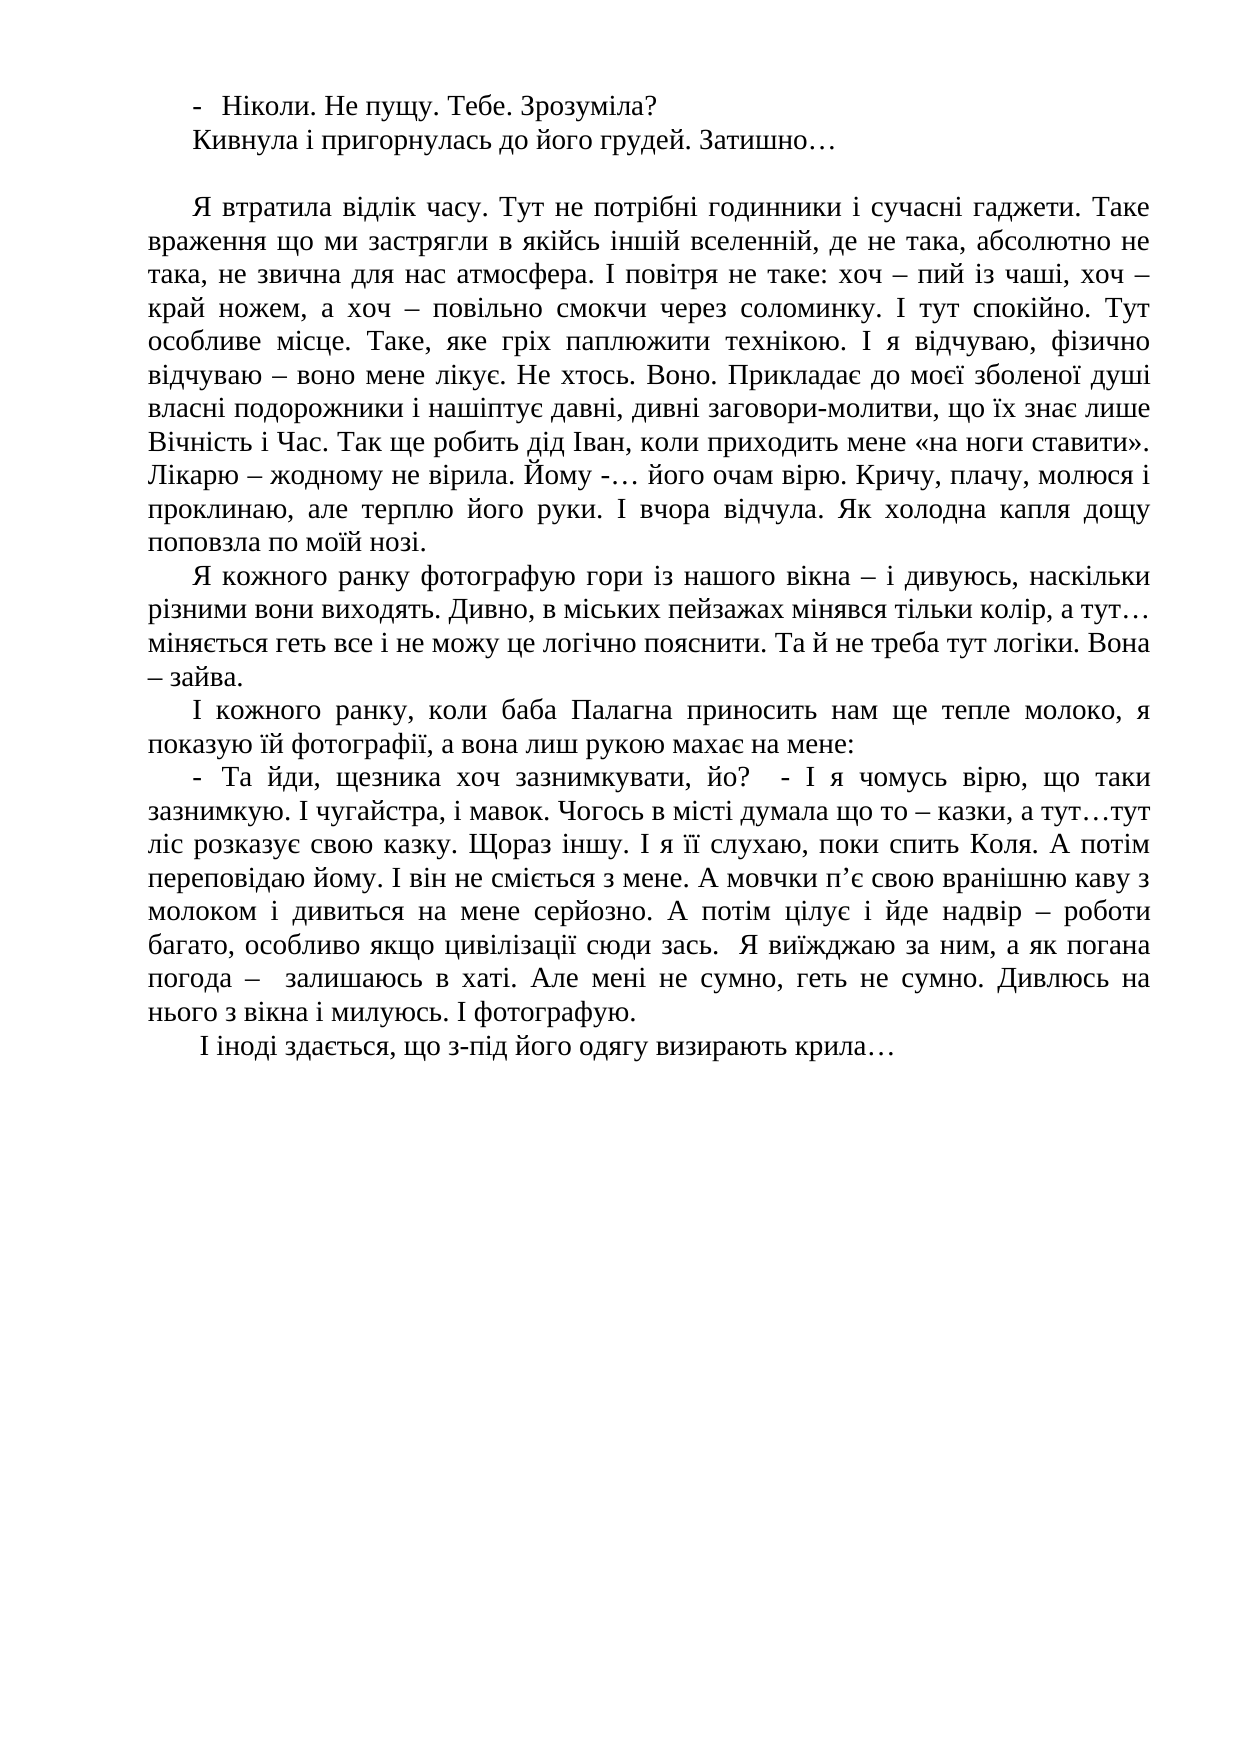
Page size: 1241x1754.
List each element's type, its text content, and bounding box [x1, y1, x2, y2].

text І кожного ранку, коли баба Палагна приносить нам ще тепле молоко, я показую їй фотографії, а вона лиш рукою махає на мене: [148, 692, 1152, 759]
text Я кожного ранку фотографую гори із нашого вікна – і дивуюсь, наскільки різними вони виходять. Дивно, в міських пейзажах мінявся тільки колір, а тут…міняється геть все і не можу це логічно пояснити. Та й не треба тут логіки. Вона – зайва. [148, 558, 1152, 692]
list Та йди, щезника хоч зазнимкувати, йо? - І я чомусь вірю, що таки зазнимкую. І чугайстра, і мавок. Чогось в місті думала що то – казки, а тут…тут ліс розказує свою казку. Щораз іншу. І я її слухаю, поки спить Коля. А потім переповідаю йому. І він не сміється з мене. А мовчки п’є свою вранішню каву з молоком і дивиться на мене серйозно. А потім цілує і йде надвір – роботи багато, особливо якщо цивілізації сюди зась. Я виїжджаю за ним, а як погана погода – залишаюсь в хаті. Але мені не сумно, геть не сумно. Дивлюсь на нього з вікна і милуюсь. І фотографую. [148, 759, 1152, 1028]
text Кивнула і пригорнулась до його грудей. Затишно… [148, 122, 1152, 156]
list І іноді здається, що з-під його одягу визирають крила… [148, 1028, 1152, 1061]
text Я втратила відлік часу. Тут не потрібні годинники і сучасні гаджети. Таке враження що ми застрягли в якійсь іншій вселенній, де не така, абсолютно не така, не звична для нас атмосфера. І повітря не таке: хоч – пий із чаші, хоч – край ножем, а хоч – повільно смокчи через соломинку. І тут спокійно. Тут особливе місце. Таке, яке гріх паплюжити технікою. І я відчуваю, фізично відчуваю – воно мене лікує. Не хтось. Воно. Прикладає до моєї зболеної душі власні подорожники і нашіптує давні, дивні заговори-молитви, що їх знає лише Вічність і Час. Так ще робить дід Іван, коли приходить мене «на ноги ставити». Лікарю – жодному не вірила. Йому -… його очам вірю. Кричу, плачу, молюся і проклинаю, але терплю його руки. І вчора відчула. Як холодна капля дощу поповзла по моїй нозі. [148, 189, 1152, 558]
list Ніколи. Не пущу. Тебе. Зрозуміла? [148, 88, 1152, 122]
